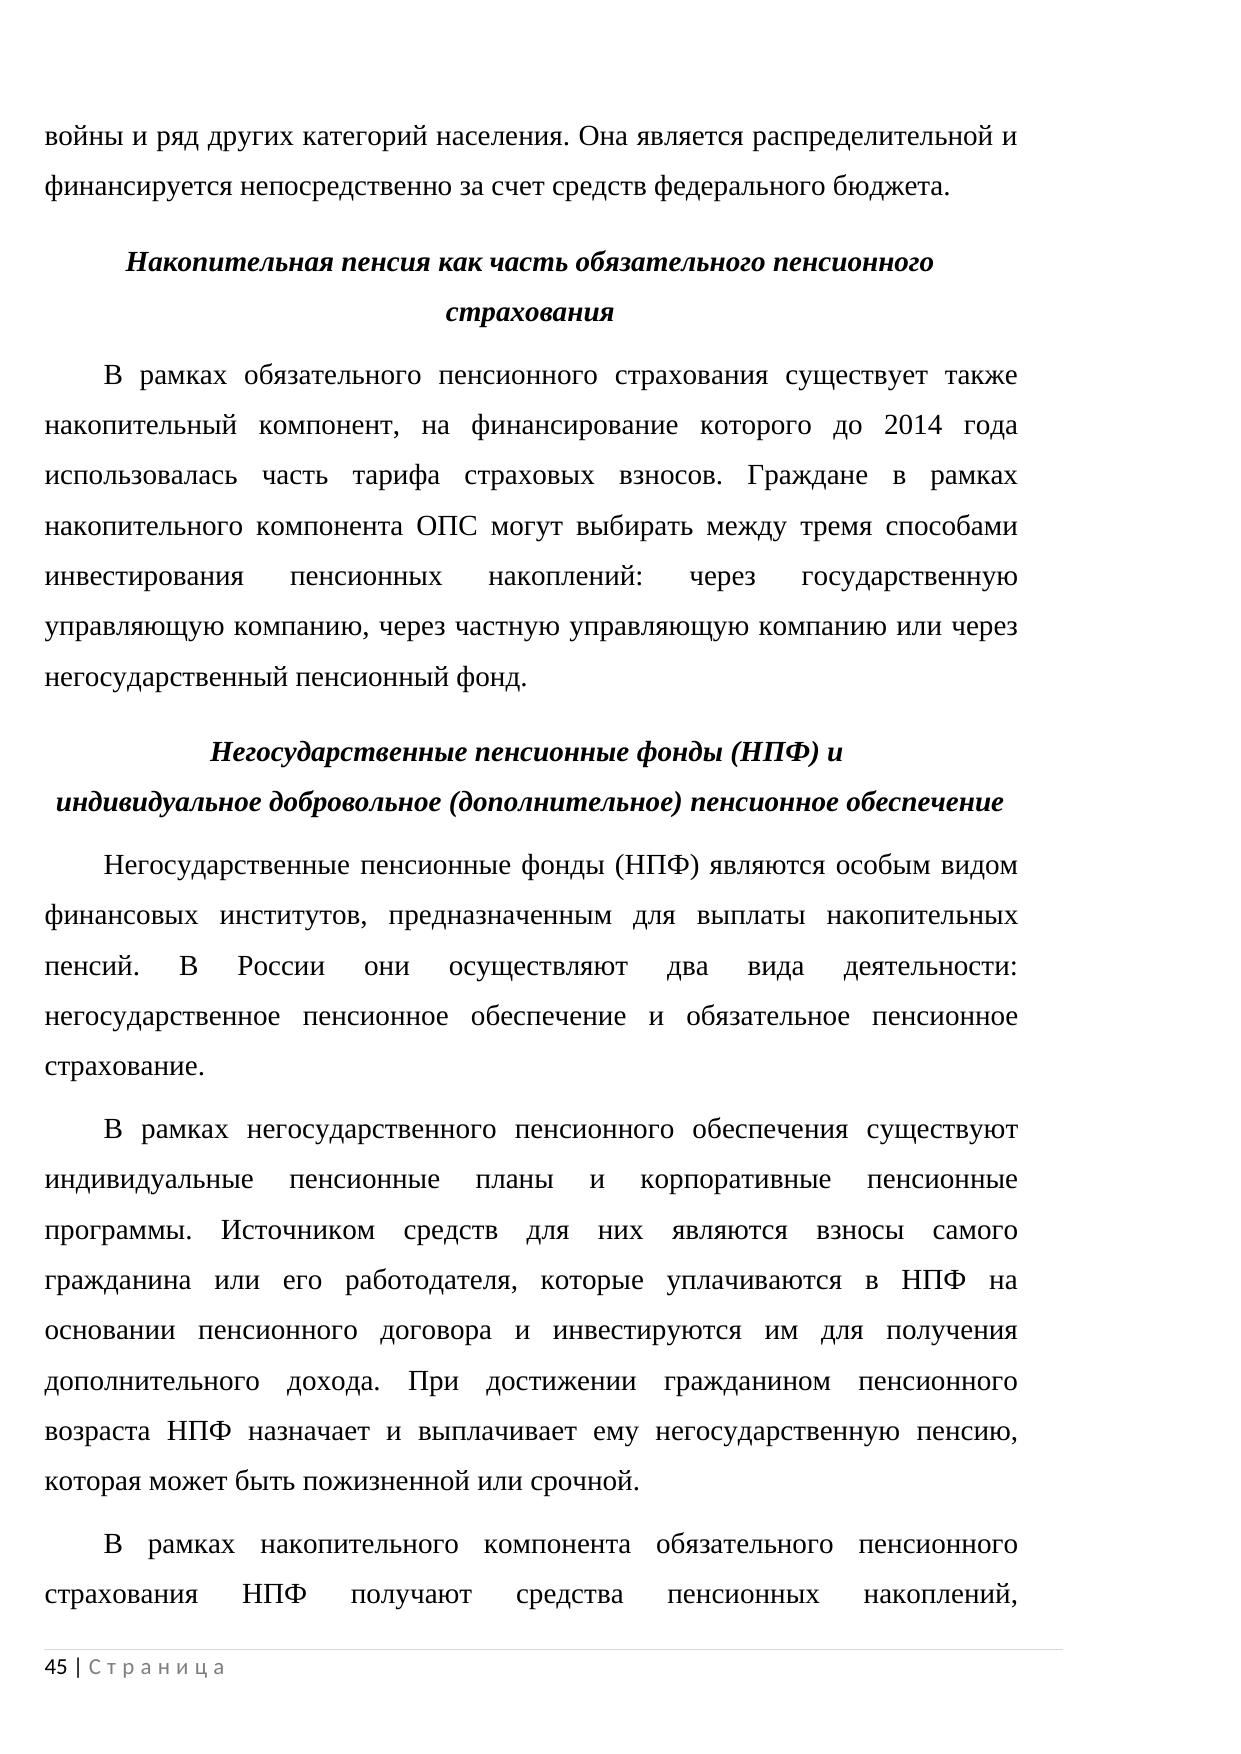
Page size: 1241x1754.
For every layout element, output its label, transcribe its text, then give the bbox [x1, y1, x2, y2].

text Негосударственные пенсионные фонды (НПФ) и индивидуальное добровольное (дополнительное) пенсионное обеспечение [44, 734, 1019, 818]
text В рамках обязательного пенсионного страхования существует также накопительный компонент, на финансирование которого до 2014 года использовалась часть тарифа страховых взносов. Граждане в рамках накопительного компонента ОПС могут выбирать между тремя способами инвестирования пенсионных накоплений: через государственную управляющую компанию, через частную управляющую компанию или через негосударственный пенсионный фонд. [44, 357, 1019, 692]
text В рамках негосударственного пенсионного обеспечения существуют индивидуальные пенсионные планы и корпоративные пенсионные программы. Источником средств для них являются взносы самого гражданина или его работодателя, которые уплачиваются в НПФ на основании пенсионного договора и инвестируются им для получения дополнительного дохода. При достижении гражданином пенсионного возраста НПФ назначает и выплачивает ему негосударственную пенсию, которая может быть пожизненной или срочной. [44, 1111, 1019, 1497]
text Негосударственные пенсионные фонды (НПФ) являются особым видом финансовых институтов, предназначенным для выплаты накопительных пенсий. В России они осуществляют два вида деятельности: негосударственное пенсионное обеспечение и обязательное пенсионное страхование. [44, 847, 1019, 1082]
text Накопительная пенсия как часть обязательного пенсионного страхования [44, 244, 1019, 328]
